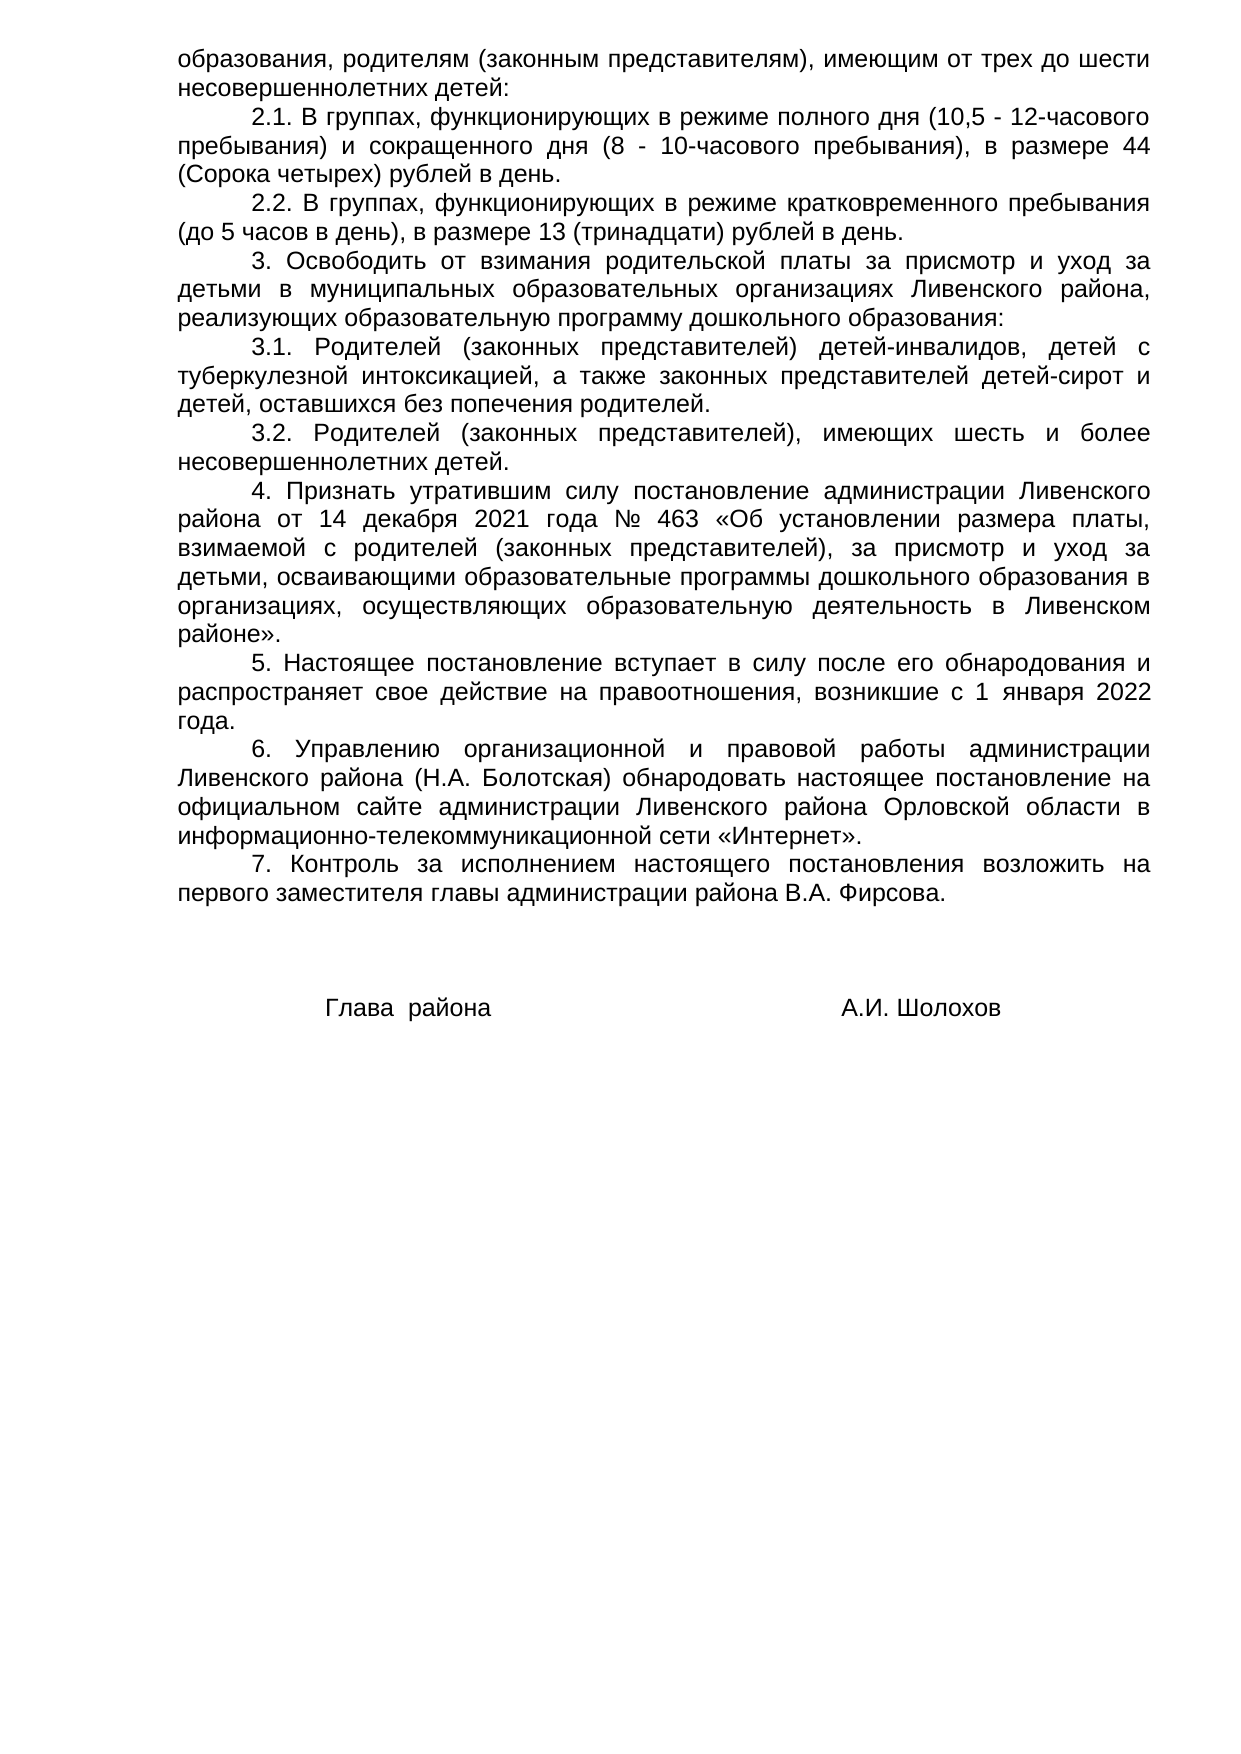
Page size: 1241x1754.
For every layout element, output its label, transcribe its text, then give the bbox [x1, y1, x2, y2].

text Глава района А.И. Шолохов [251, 993, 1152, 1022]
text 2.1. В группах, функционирующих в режиме полного дня (10,5 - 12-часового пребывания) и сокращенного дня (8 - 10-часового пребывания), в размере 44 (Сорока четырех) рублей в день. [177, 102, 1152, 188]
text 4. Признать утратившим силу постановление администрации Ливенского района от 14 декабря 2021 года № 463 «Об установлении размера платы, взимаемой с родителей (законных представителей), за присмотр и уход за детьми, осваивающими образовательные программы дошкольного образования в организациях, осуществляющих образовательную деятельность в Ливенском районе». [177, 476, 1152, 648]
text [177, 44, 1152, 102]
text 3.1. Родителей (законных представителей) детей-инвалидов, детей с туберкулезной интоксикацией, а также законных представителей детей-сирот и детей, оставшихся без попечения родителей. [177, 332, 1152, 418]
text 2.2. В группах, функционирующих в режиме кратковременного пребывания (до 5 часов в день), в размере 13 (тринадцати) рублей в день. [177, 188, 1152, 246]
text 3.2. Родителей (законных представителей), имеющих шесть и более несовершеннолетних детей. [177, 418, 1152, 476]
text 3. Освободить от взимания родительской платы за присмотр и уход за детьми в муниципальных образовательных организациях Ливенского района, реализующих образовательную программу дошкольного образования: [177, 246, 1152, 332]
text 5. Настоящее постановление вступает в силу после его обнародования и распространяет свое действие на правоотношения, возникшие с 1 января 2022 года. [177, 648, 1152, 734]
text 6. Управлению организационной и правовой работы администрации Ливенского района (Н.А. Болотская) обнародовать настоящее постановление на официальном сайте администрации Ливенского района Орловской области в информационно-телекоммуникационной сети «Интернет». [177, 734, 1152, 849]
text 7. Контроль за исполнением настоящего постановления возложить на первого заместителя главы администрации района В.А. Фирсова. [177, 849, 1152, 907]
